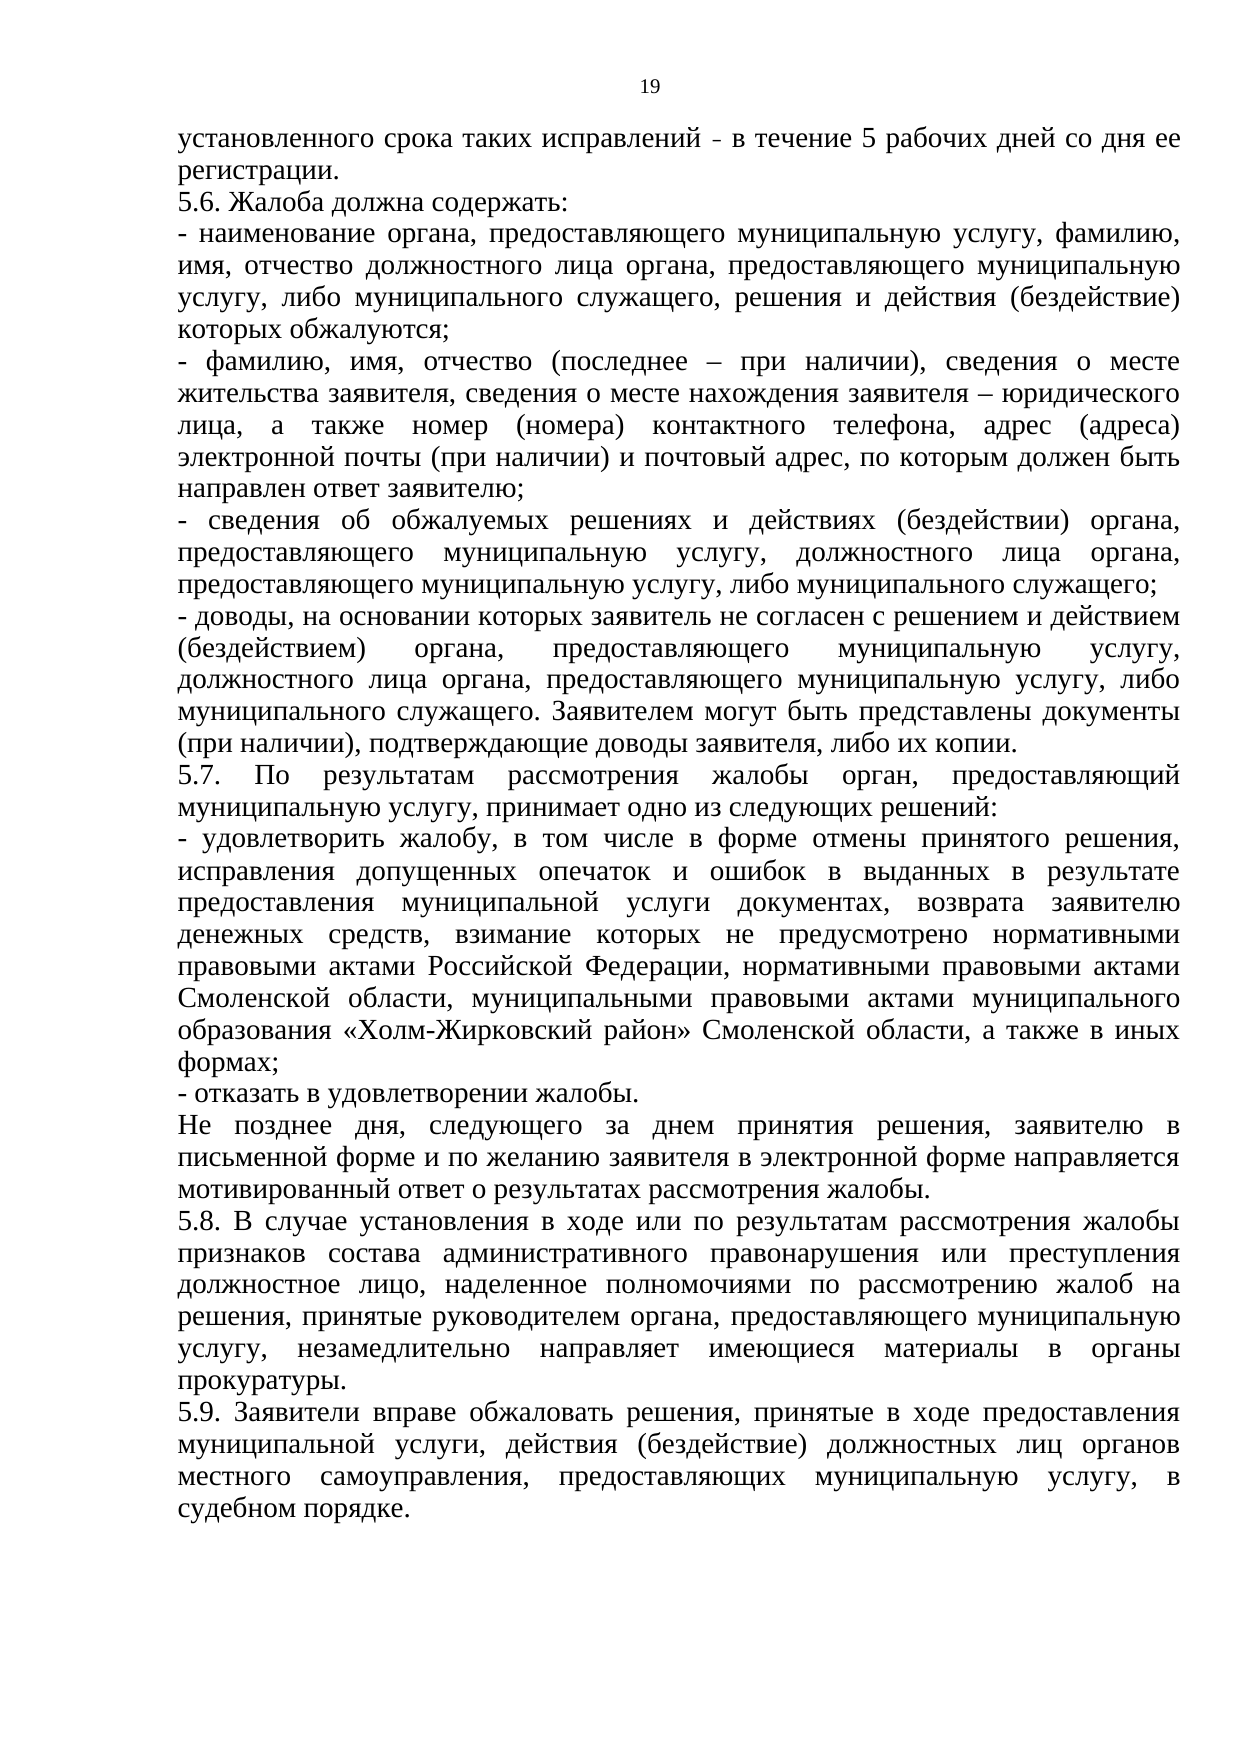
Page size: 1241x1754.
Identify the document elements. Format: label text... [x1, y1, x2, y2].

text Не позднее дня, следующего за днем принятия решения, заявителю в письменной форме и по желанию заявителя в электронной форме направляется мотивированный ответ о результатах рассмотрения жалобы. [177, 1109, 1181, 1205]
text - сведения об обжалуемых решениях и действиях (бездействии) органа, предоставляющего муниципальную услугу, должностного лица органа, предоставляющего муниципальную услугу, либо муниципального служащего; [177, 504, 1181, 599]
text - доводы, на основании которых заявитель не согласен с решением и действием (бездействием) органа, предоставляющего муниципальную услугу, должностного лица органа, предоставляющего муниципальную услугу, либо муниципального служащего. Заявителем могут быть представлены документы (при наличии), подтверждающие доводы заявителя, либо их копии. [177, 599, 1181, 759]
text - фамилию, имя, отчество (последнее – при наличии), сведения о месте жительства заявителя, сведения о месте нахождения заявителя – юридического лица, а также номер (номера) контактного телефона, адрес (адреса) электронной почты (при наличии) и почтовый адрес, по которым должен быть направлен ответ заявителю; [177, 345, 1181, 504]
text - удовлетворить жалобу, в том числе в форме отмены принятого решения, исправления допущенных опечаток и ошибок в выданных в результате предоставления муниципальной услуги документах, возврата заявителю денежных средств, взимание которых не предусмотрено нормативными правовыми актами Российской Федерации, нормативными правовыми актами Смоленской области, муниципальными правовыми актами муниципального образования «Холм-Жирковский район» Смоленской области, а также в иных формах; [177, 822, 1181, 1077]
text 5.8. В случае установления в ходе или по результатам рассмотрения жалобы признаков состава административного правонарушения или преступления должностное лицо, наделенное полномочиями по рассмотрению жалоб на решения, принятые руководителем органа, предоставляющего муниципальную услугу, незамедлительно направляет имеющиеся материалы в органы прокуратуры. [177, 1205, 1181, 1396]
text - отказать в удовлетворении жалобы. [177, 1077, 1181, 1109]
text 5.7. По результатам рассмотрения жалобы орган, предоставляющий муниципальную услугу, принимает одно из следующих решений: [177, 759, 1181, 822]
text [177, 122, 1181, 186]
text - наименование органа, предоставляющего муниципальную услугу, фамилию, имя, отчество должностного лица органа, предоставляющего муниципальную услугу, либо муниципального служащего, решения и действия (бездействие) которых обжалуются; [177, 217, 1181, 345]
text 5.9. Заявители вправе обжаловать решения, принятые в ходе предоставления муниципальной услуги, действия (бездействие) должностных лиц органов местного самоуправления, предоставляющих муниципальную услугу, в судебном порядке. [177, 1396, 1181, 1523]
text 5.6. Жалоба должна содержать: [177, 186, 1181, 217]
